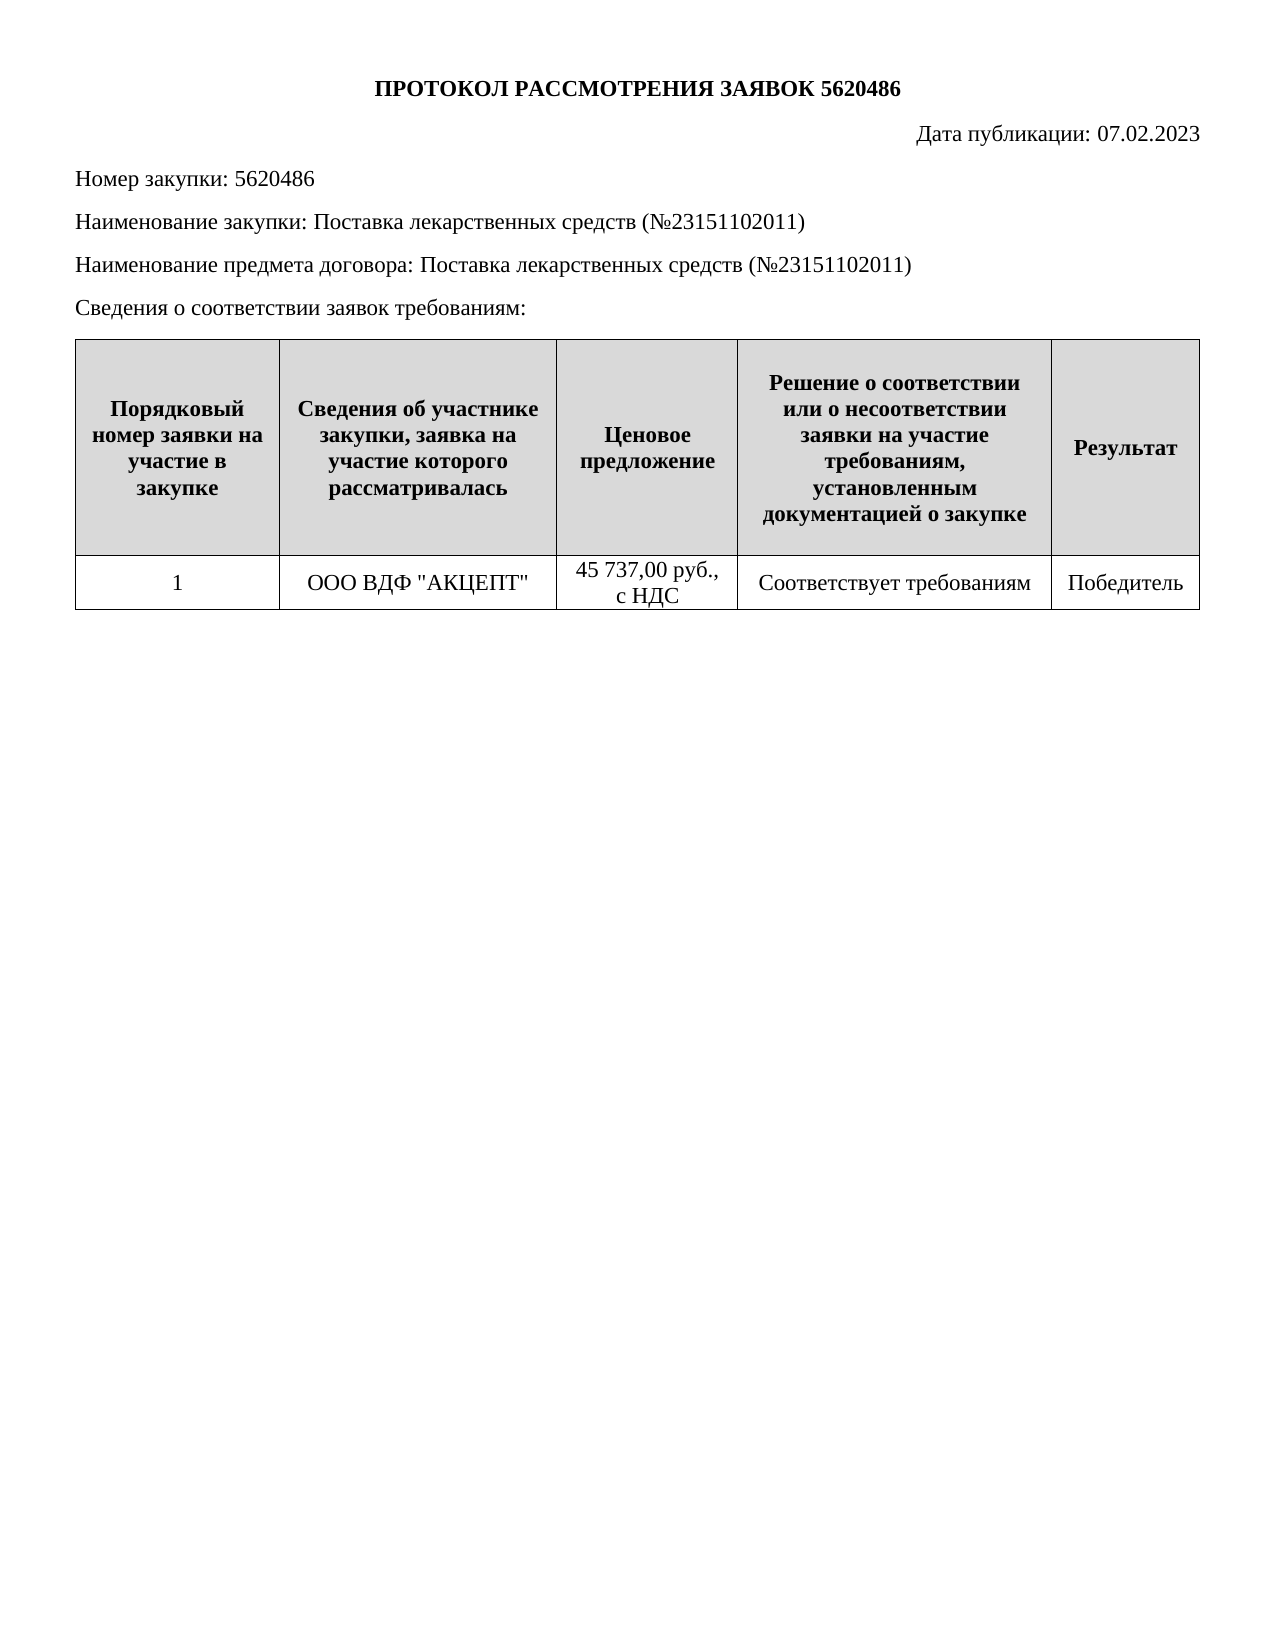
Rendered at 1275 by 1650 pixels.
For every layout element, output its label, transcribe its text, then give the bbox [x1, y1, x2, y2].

text Дата публикации: 07.02.2023 [75, 120, 1200, 146]
table_header Результат [1052, 340, 1199, 555]
text Наименование предмета договора: Поставка лекарственных средств (№23151102011) [75, 251, 1200, 278]
table_header Порядковый номер заявки на участие в закупке [76, 340, 279, 555]
table_cell Соответствует требованиям [738, 556, 1051, 609]
table_cell ООО ВДФ "АКЦЕПТ" [280, 556, 556, 609]
table_header Сведения об участнике закупки, заявка на участие которого рассматривалась [280, 340, 556, 555]
text Номер закупки: 5620486 [75, 165, 1200, 192]
table_cell 45 737,00 руб., с НДС [557, 556, 737, 609]
text ПРОТОКОЛ РАССМОТРЕНИЯ ЗАЯВОК 5620486 [75, 75, 1200, 101]
table_cell Победитель [1052, 556, 1199, 609]
text Сведения о соответствии заявок требованиям: [75, 294, 1200, 321]
text Наименование закупки: Поставка лекарственных средств (№23151102011) [75, 208, 1200, 234]
table_header Ценовое предложение [557, 340, 737, 555]
table_cell 1 [76, 556, 279, 609]
table_header Решение о соответствии или о несоответствии заявки на участие требованиям, установленным документацией о закупке [738, 340, 1051, 555]
